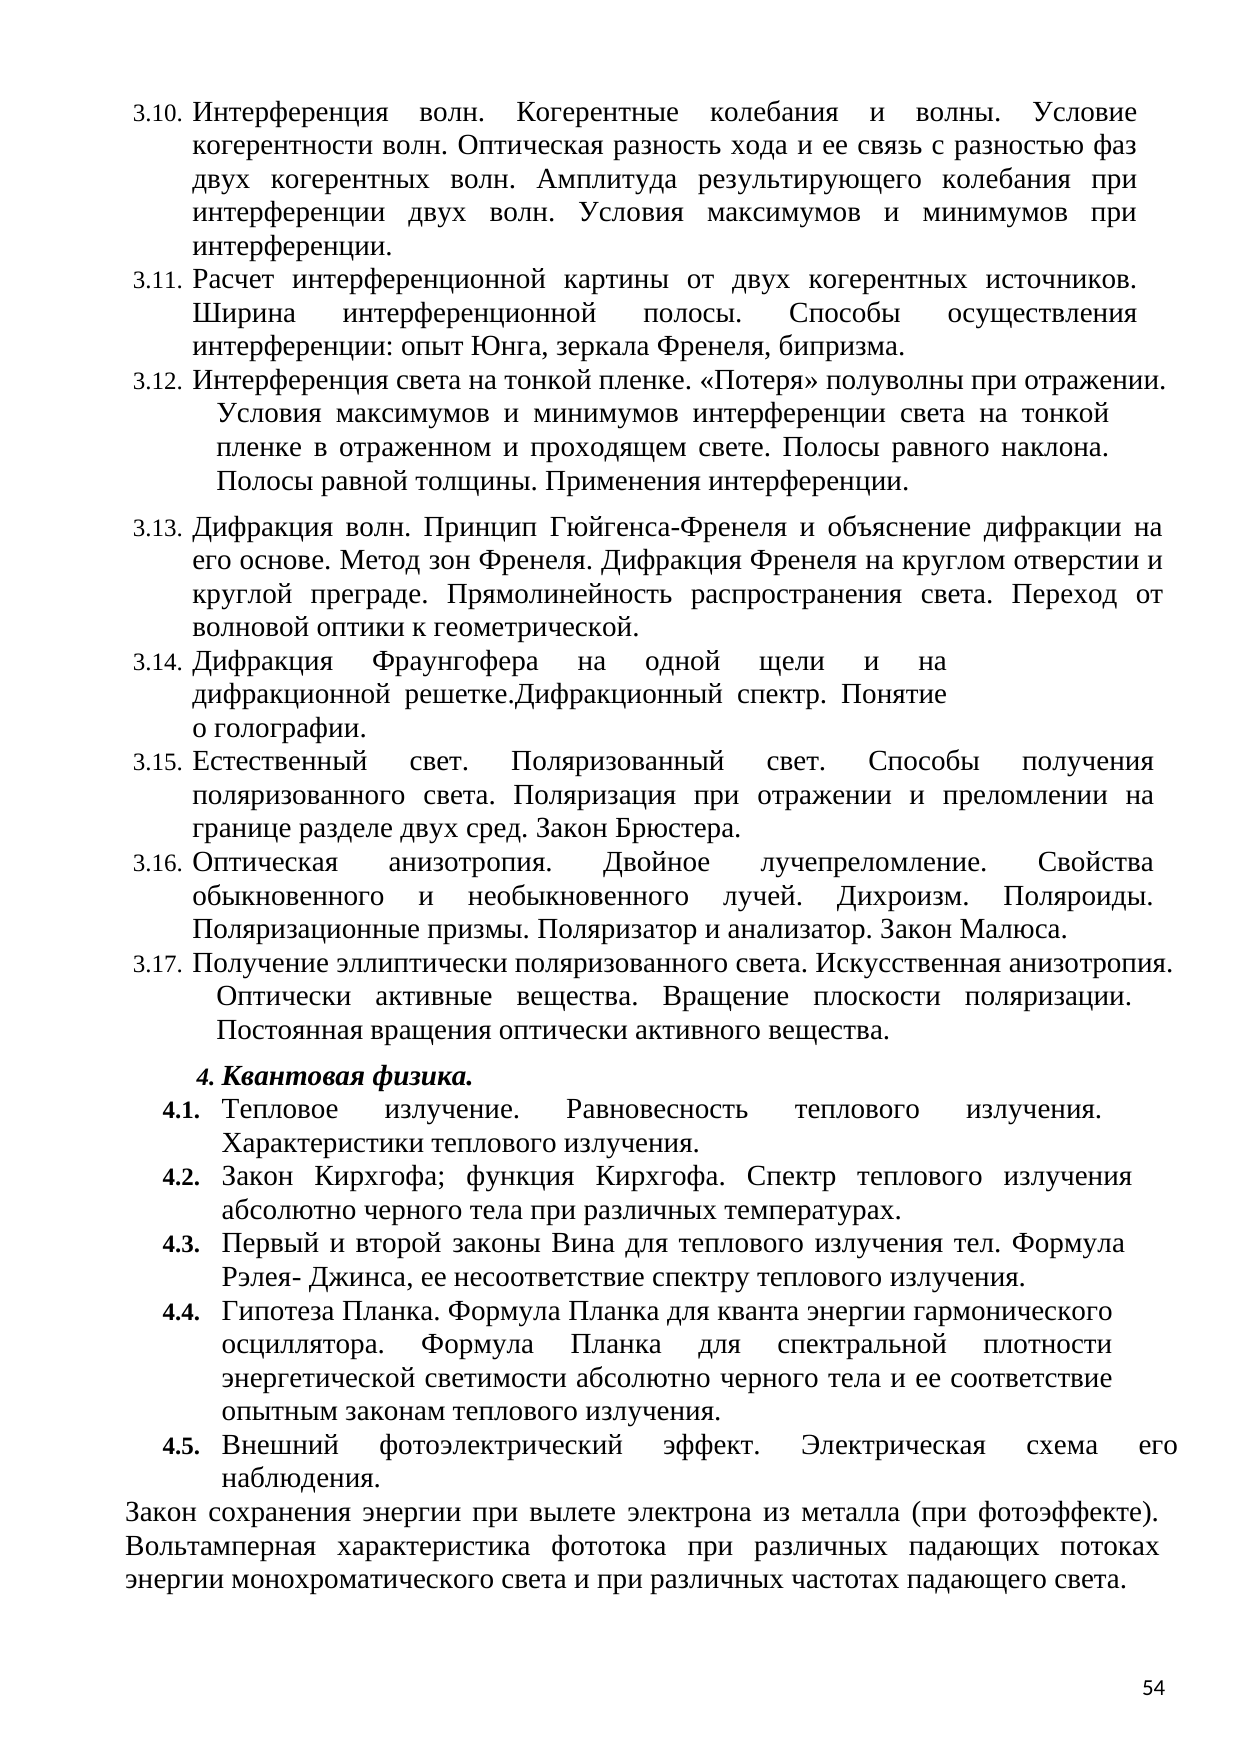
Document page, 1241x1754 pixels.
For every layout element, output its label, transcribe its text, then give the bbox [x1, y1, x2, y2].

list Интерференция света на тонкой пленке. «Потеря» полуволны при отражении. [133, 362, 1178, 396]
list Дифракция Фраунгофера на одной щели и на дифракционной решетке.Дифракционный спектр. Понятие о голографии. [133, 643, 947, 743]
list Квантовая физика. [196, 1058, 1178, 1091]
list Первый и второй законы Вина для теплового излучения тел. Формула Рэлея- Джинса, ее несоответствие спектру теплового излучения. [162, 1226, 1125, 1293]
list Расчет интерференционной картины от двух когерентных источников. Ширина интерференционной полосы. Способы осуществления интерференции: опыт Юнга, зеркала Френеля, бипризма. [133, 261, 1137, 362]
list Получение эллиптически поляризованного света. Искусственная анизотропия. [133, 945, 1178, 978]
text Условия максимумов и минимумов интерференции света на тонкой пленке в отраженном и проходящем свете. Полосы равного наклона. Полосы равной толщины. Применения интерференции. [216, 396, 1109, 496]
list Тепловое излучение. Равновесность теплового излучения. Характеристики теплового излучения. [162, 1091, 1102, 1158]
list Закон Кирхгофа; функция Кирхгофа. Спектр теплового излучения абсолютно черного тела при различных температурах. [162, 1158, 1132, 1226]
list Естественный свет. Поляризованный свет. Способы получения поляризованного света. Поляризация при отражении и преломлении на границе разделе двух сред. Закон Брюстера. [133, 743, 1154, 844]
list Дифракция волн. Принцип Гюйгенса-Френеля и объяснение дифракции на его основе. Метод зон Френеля. Дифракция Френеля на круглом отверстии и круглой преграде. Прямолинейность распространения света. Переход от волновой оптики к геометрической. [133, 509, 1163, 643]
list Внешний фотоэлектрический эффект. Электрическая схема его наблюдения. [162, 1427, 1178, 1494]
list Интерференция волн. Когерентные колебания и волны. Условие когерентности волн. Оптическая разность хода и ее связь с разностью фаз двух когерентных волн. Амплитуда результирующего колебания при интерференции двух волн. Условия максимумов и минимумов при интерференции. [133, 94, 1137, 261]
list Гипотеза Планка. Формула Планка для кванта энергии гармонического осциллятора. Формула Планка для спектральной плотности энергетической светимости абсолютно черного тела и ее соответствие опытным законам теплового излучения. [162, 1293, 1112, 1427]
text Закон сохранения энергии при вылете электрона из металла (при фотоэффекте). Вольтамперная характеристика фототока при различных падающих потоках энергии монохроматического света и при различных частотах падающего света. [125, 1494, 1159, 1595]
text Оптически активные вещества. Вращение плоскости поляризации. Постоянная вращения оптически активного вещества. [216, 978, 1132, 1045]
list Оптическая анизотропия. Двойное лучепреломление. Свойства обыкновенного и необыкновенного лучей. Дихроизм. Поляроиды. Поляризационные призмы. Поляризатор и анализатор. Закон Малюса. [133, 844, 1153, 945]
